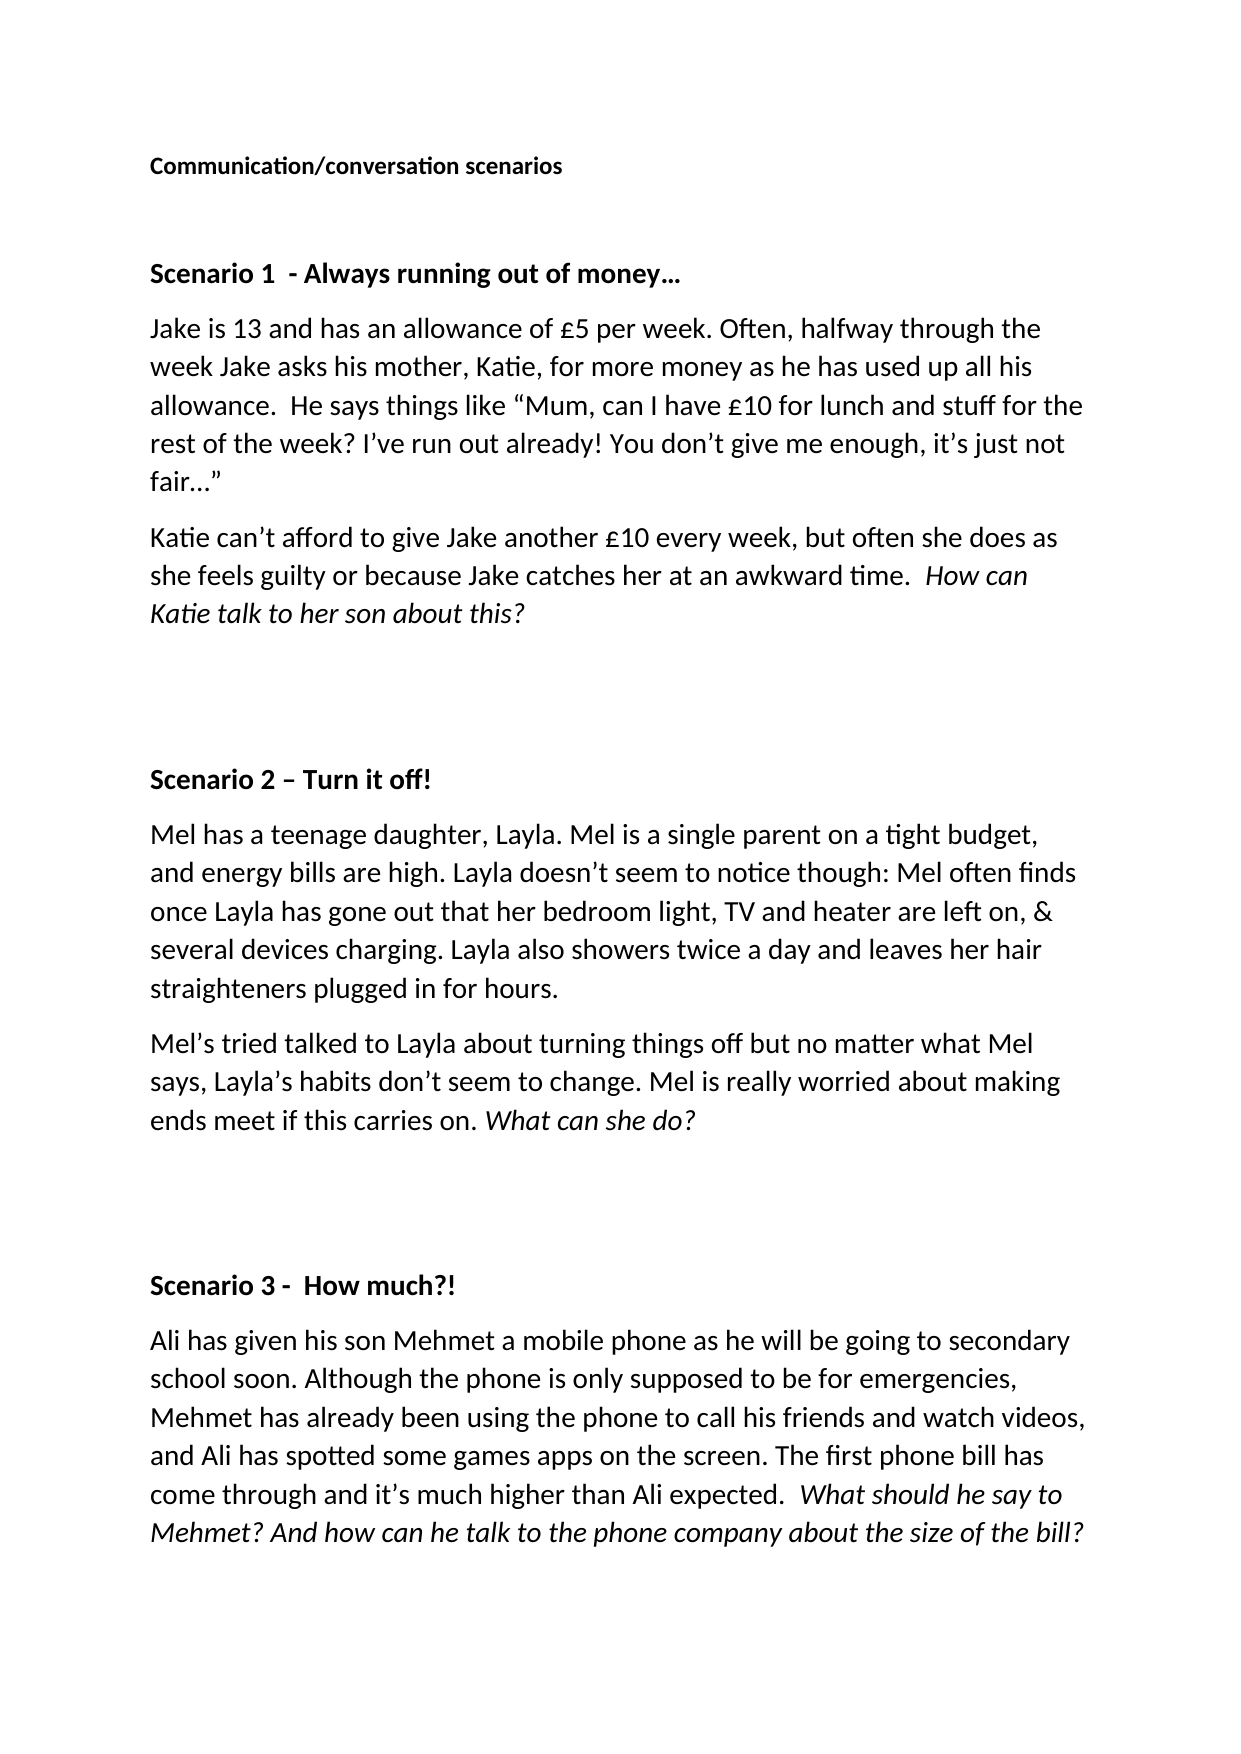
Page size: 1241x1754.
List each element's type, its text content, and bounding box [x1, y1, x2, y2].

text Mel’s tried talked to Layla about turning things off but no matter what Mel says, Layla’s habits don’t seem to change. Mel is really worried about making ends meet if this carries on. What can she do? [150, 1025, 1090, 1137]
text Jake is 13 and has an allowance of £5 per week. Often, halfway through the week Jake asks his mother, Katie, for more money as he has used up all his allowance. He says things like “Mum, can I have £10 for lunch and stuff for the rest of the week? I’ve run out already! You don’t give me enough, it’s just not fair…” [150, 310, 1090, 499]
text Ali has given his son Mehmet a mobile phone as he will be going to secondary school soon. Although the phone is only supposed to be for emergencies, Mehmet has already been using the phone to call his friends and watch videos, and Ali has spotted some games apps on the screen. The first phone bill has come through and it’s much higher than Ali expected. What should he say to Mehmet? And how can he talk to the phone company about the size of the bill? [150, 1322, 1090, 1550]
text Scenario 2 – Turn it off! [150, 761, 1090, 796]
text Mel has a teenage daughter, Layla. Mel is a single parent on a tight budget, and energy bills are high. Layla doesn’t seem to notice though: Mel often finds once Layla has gone out that her bedroom light, TV and heater are left on, & several devices charging. Layla also showers twice a day and leaves her hair straighteners plugged in for hours. [150, 816, 1090, 1005]
text Scenario 1 - Always running out of money… [150, 255, 1090, 290]
text Scenario 3 - How much?! [150, 1267, 1090, 1303]
text Katie can’t afford to give Jake another £10 every week, but often she does as she feels guilty or because Jake catches her at an awkward time. How can Katie talk to her son about this? [150, 519, 1090, 631]
text Communication/conversation scenarios [150, 150, 1090, 181]
